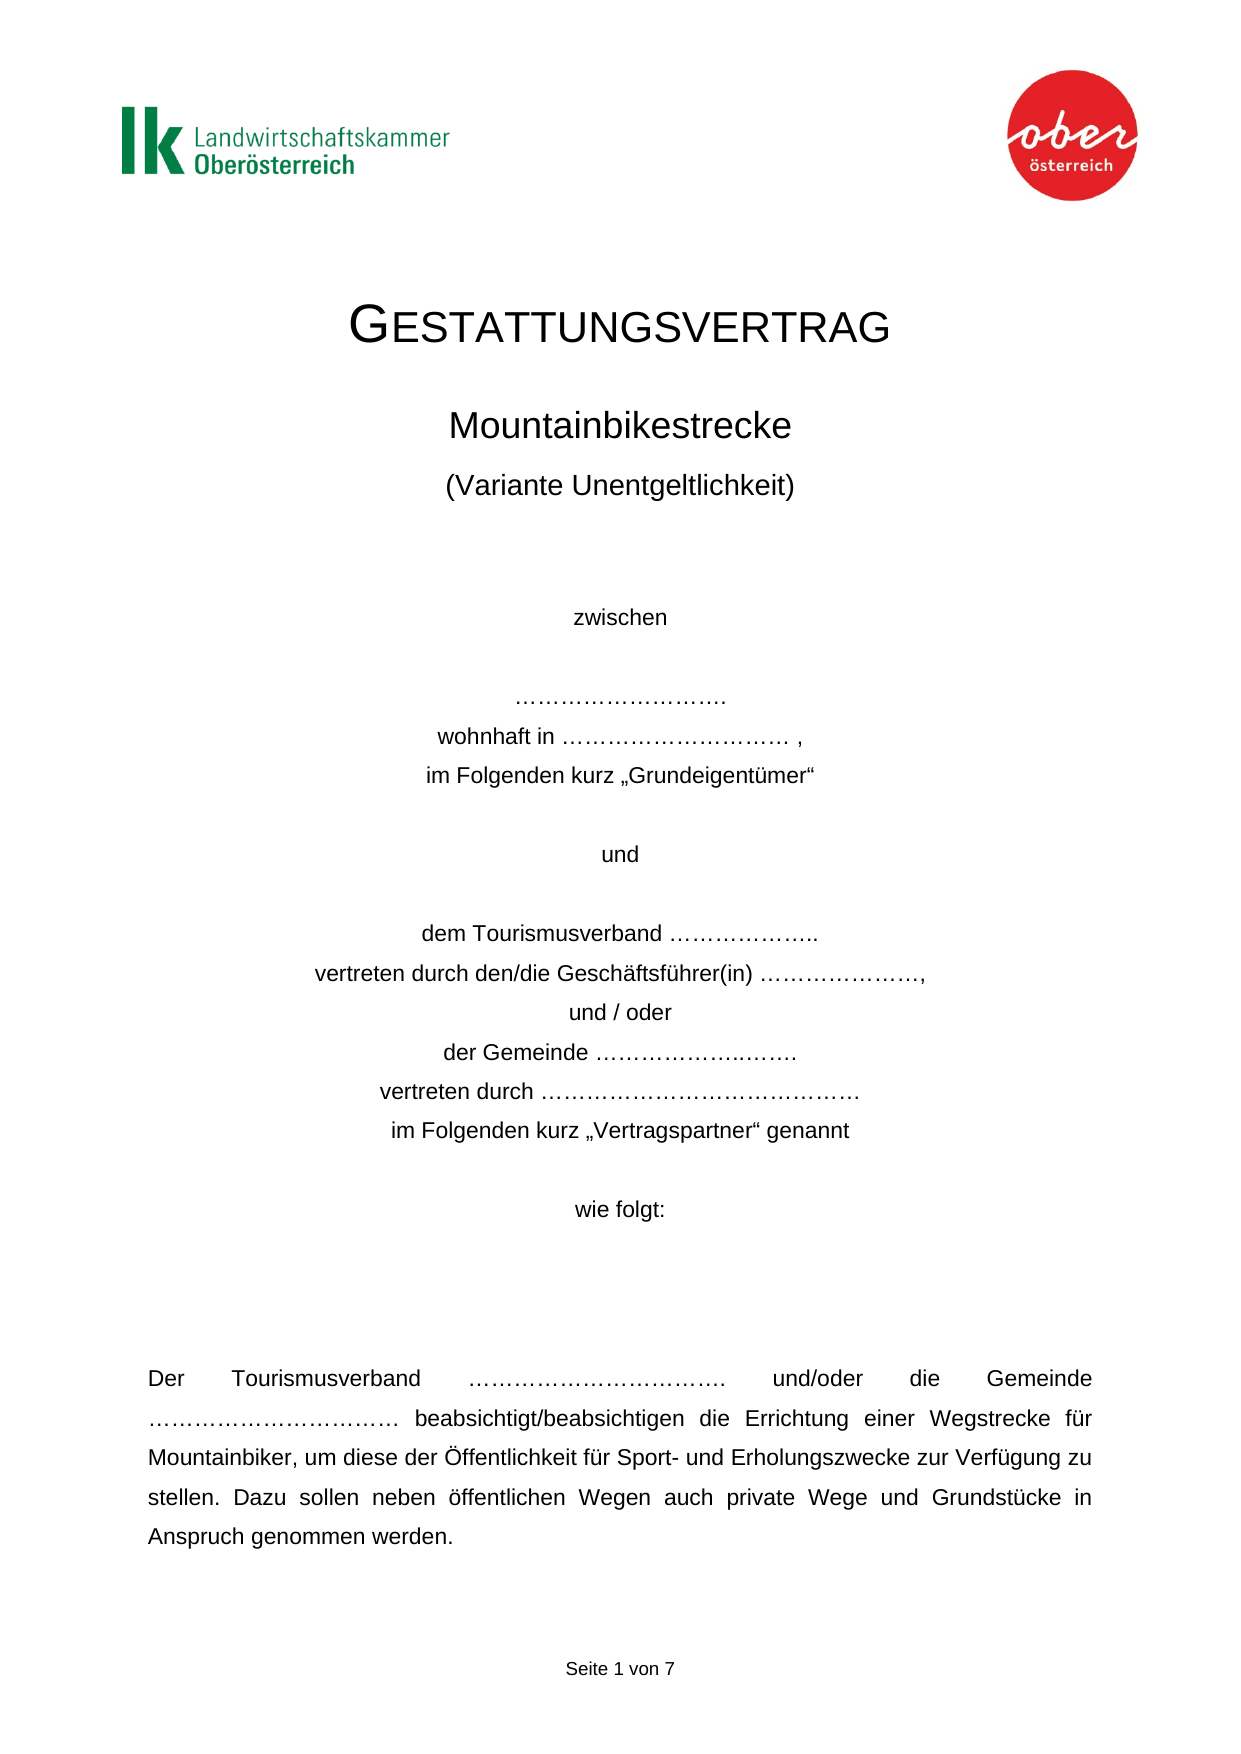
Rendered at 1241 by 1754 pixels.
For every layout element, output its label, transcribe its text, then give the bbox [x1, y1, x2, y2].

text der Gemeinde ………………..……. [148, 1038, 1092, 1065]
text vertreten durch den/die Geschäftsführer(in) …………………, [148, 959, 1092, 986]
text wie folgt: [148, 1196, 1092, 1223]
text zwischen [148, 604, 1092, 631]
text Gestattungsvertrag [148, 292, 1092, 354]
text Der Tourismusverband ……………………………. und/oder die Gemeinde …………………………… beabsichtigt/beabsichtigen die Errichtung einer Wegstrecke für Mountainbiker, um diese der Öffentlichkeit für Sport- und Erholungszwecke zur Verfügung zu stellen. Dazu sollen neben öffentlichen Wegen auch private Wege und Grundstücke in Anspruch genommen werden. [148, 1365, 1092, 1549]
text dem Tourismusverband ……………….. [148, 920, 1092, 946]
text wohnhaft in ………………………… , [148, 723, 1092, 749]
text (Variante Unentgeltlichkeit) [148, 468, 1092, 501]
text im Folgenden kurz „Vertragspartner“ genannt [148, 1117, 1092, 1144]
text und [148, 841, 1092, 867]
text Mountainbikestrecke [148, 403, 1092, 446]
picture [118, 103, 452, 177]
text im Folgenden kurz „Grundeigentümer“ [148, 762, 1092, 788]
text vertreten durch …………………………………… [148, 1078, 1092, 1104]
text und / oder [148, 999, 1092, 1025]
text ………………………. [148, 683, 1092, 709]
picture [965, 56, 1192, 211]
